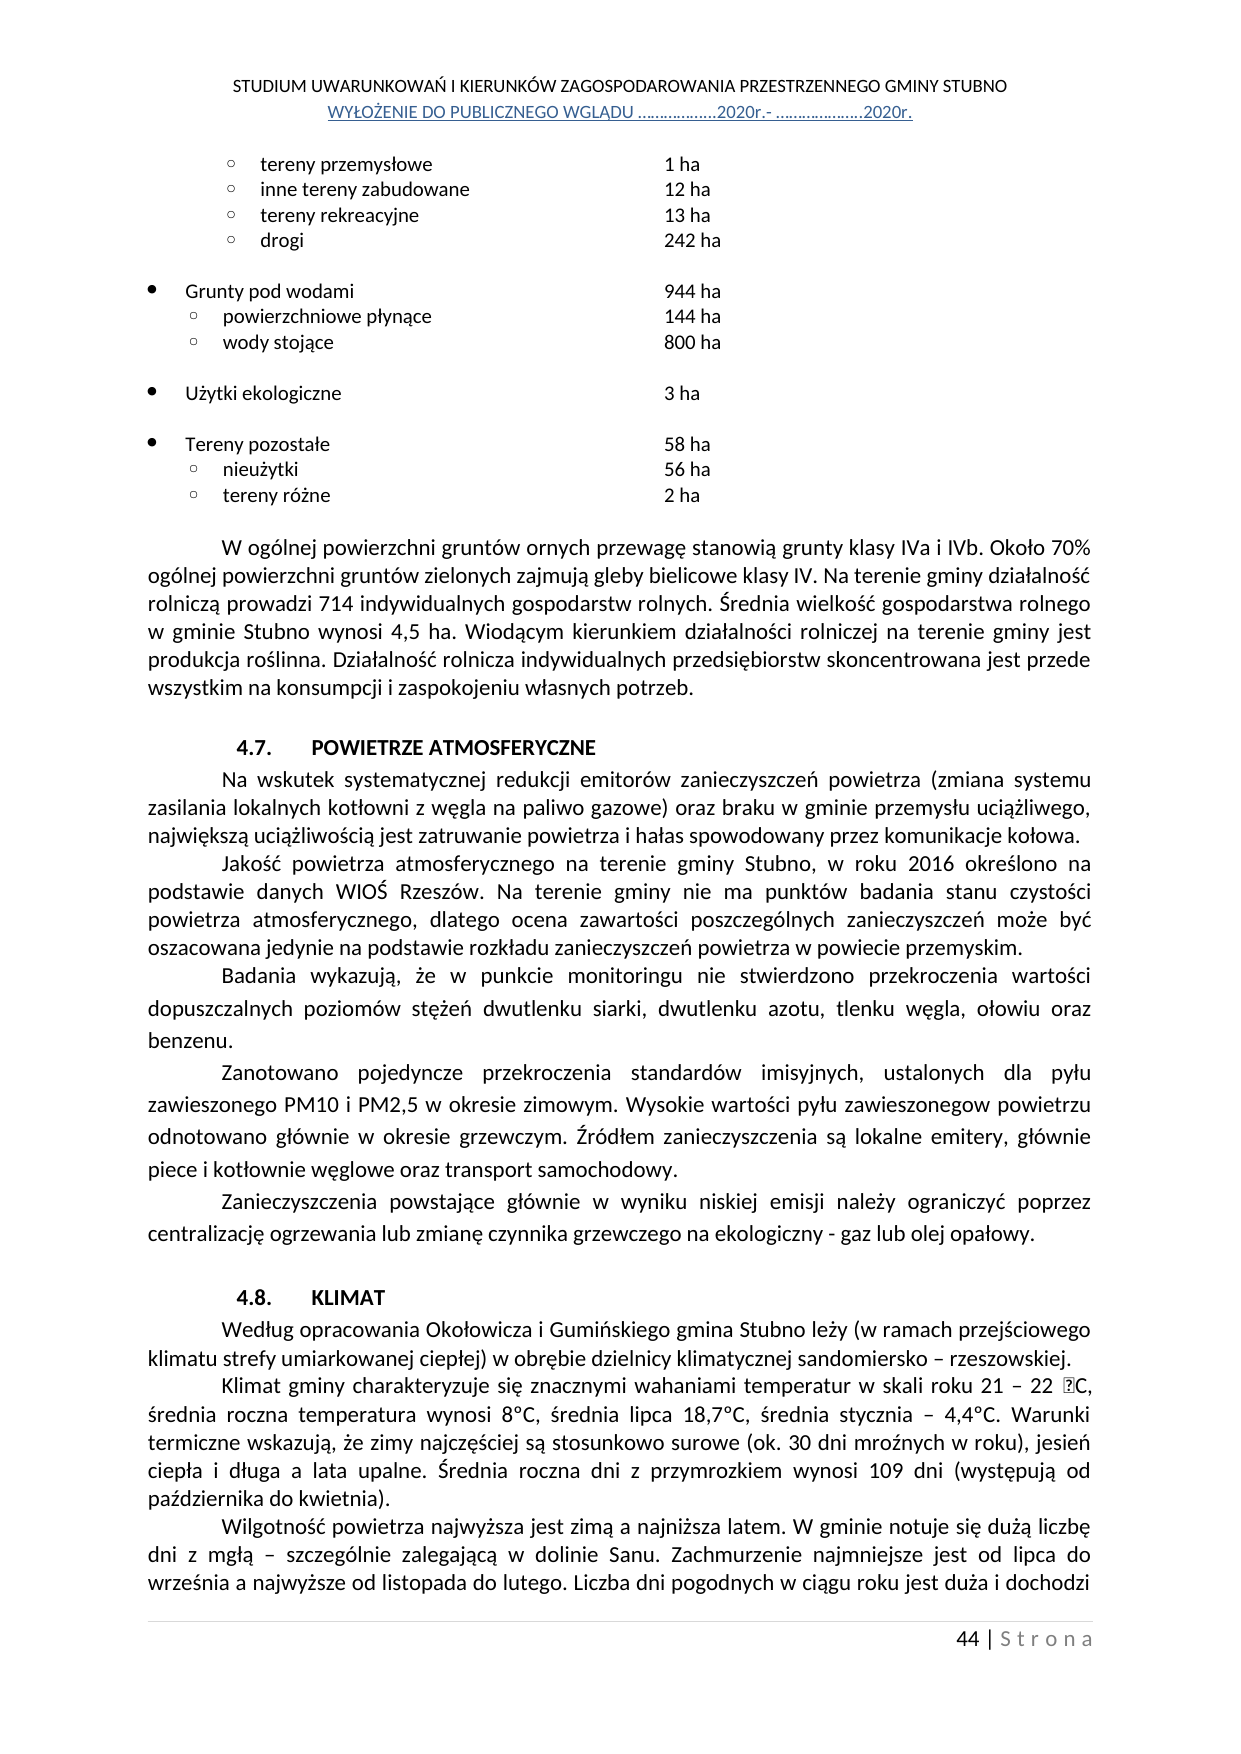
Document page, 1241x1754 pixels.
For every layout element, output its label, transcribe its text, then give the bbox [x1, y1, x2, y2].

list tereny różne 2 ha [185, 482, 1093, 507]
list tereny rekreacyjne 13 ha [223, 202, 1093, 227]
text Według opracowania Okołowicza i Gumińskiego gmina Stubno leży (w ramach przejściowego klimatu strefy umiarkowanej ciepłej) w obrębie dzielnicy klimatycznej sandomiersko – rzeszowskiej. [148, 1316, 1093, 1372]
list Na wskutek systematycznej redukcji emitorów zanieczyszczeń powietrza (zmiana systemu zasilania lokalnych kotłowni z węgla na paliwo gazowe) oraz braku w gminie przemysłu uciążliwego, największą uciążliwością jest zatruwanie powietrza i hałas spowodowany przez komunikacje kołowa. [148, 765, 1093, 849]
list Grunty pod wodami 944 ha [148, 278, 1093, 304]
list inne tereny zabudowane 12 ha [223, 176, 1093, 202]
text Badania wykazują, że w punkcie monitoringu nie stwierdzono przekroczenia wartości dopuszczalnych poziomów stężeń dwutlenku siarki, dwutlenku azotu, tlenku węgla, ołowiu oraz benzenu. [148, 962, 1093, 1054]
text W ogólnej powierzchni gruntów ornych przewagę stanowią grunty klasy IVa i IVb. Około 70% ogólnej powierzchni gruntów zielonych zajmują gleby bielicowe klasy IV. Na terenie gminy działalność rolniczą prowadzi 714 indywidualnych gospodarstw rolnych. Średnia wielkość gospodarstwa rolnego w gminie Stubno wynosi 4,5 ha. Wiodącym kierunkiem działalności rolniczej na terenie gminy jest produkcja roślinna. Działalność rolnicza indywidualnych przedsiębiorstw skoncentrowana jest przede wszystkim na konsumpcji i zaspokojeniu własnych potrzeb. [148, 533, 1093, 701]
list Jakość powietrza atmosferycznego na terenie gminy Stubno, w roku 2016 określono na podstawie danych WIOŚ Rzeszów. Na terenie gminy nie ma punktów badania stanu czystości powietrza atmosferycznego, dlatego ocena zawartości poszczególnych zanieczyszczeń może być oszacowana jedynie na podstawie rozkładu zanieczyszczeń powietrza w powiecie przemyskim. [148, 849, 1093, 962]
list tereny przemysłowe 1 ha [223, 151, 1093, 176]
text Zanieczyszczenia powstające głównie w wyniku niskiej emisji należy ograniczyć poprzez centralizację ogrzewania lub zmianę czynnika grzewczego na ekologiczny - gaz lub olej opałowy. [148, 1187, 1093, 1247]
list wody stojące 800 ha [185, 329, 1093, 354]
list nieużytki 56 ha [185, 457, 1093, 482]
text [148, 1512, 1093, 1596]
list KLIMAT [236, 1283, 1093, 1311]
list POWIETRZE ATMOSFERYCZNE [236, 733, 1093, 761]
list powierzchniowe płynące 144 ha [185, 304, 1093, 329]
text Klimat gminy charakteryzuje się znacznymi wahaniami temperatur w skali roku 21 – 22 C, średnia roczna temperatura wynosi 8ºC, średnia lipca 18,7ºC, średnia stycznia – 4,4ºC. Warunki termiczne wskazują, że zimy najczęściej są stosunkowo surowe (ok. 30 dni mroźnych w roku), jesień ciepła i długa a lata upalne. Średnia roczna dni z przymrozkiem wynosi 109 dni (występują od października do kwietnia). [148, 1372, 1093, 1512]
text Zanotowano pojedyncze przekroczenia standardów imisyjnych, ustalonych dla pyłu zawieszonego PM10 i PM2,5 w okresie zimowym. Wysokie wartości pyłu zawieszonegow powietrzu odnotowano głównie w okresie grzewczym. Źródłem zanieczyszczenia są lokalne emitery, głównie piece i kotłownie węglowe oraz transport samochodowy. [148, 1058, 1093, 1183]
list drogi 242 ha [223, 227, 1093, 253]
list Użytki ekologiczne 3 ha [148, 380, 1093, 406]
list Tereny pozostałe 58 ha [148, 431, 1093, 457]
